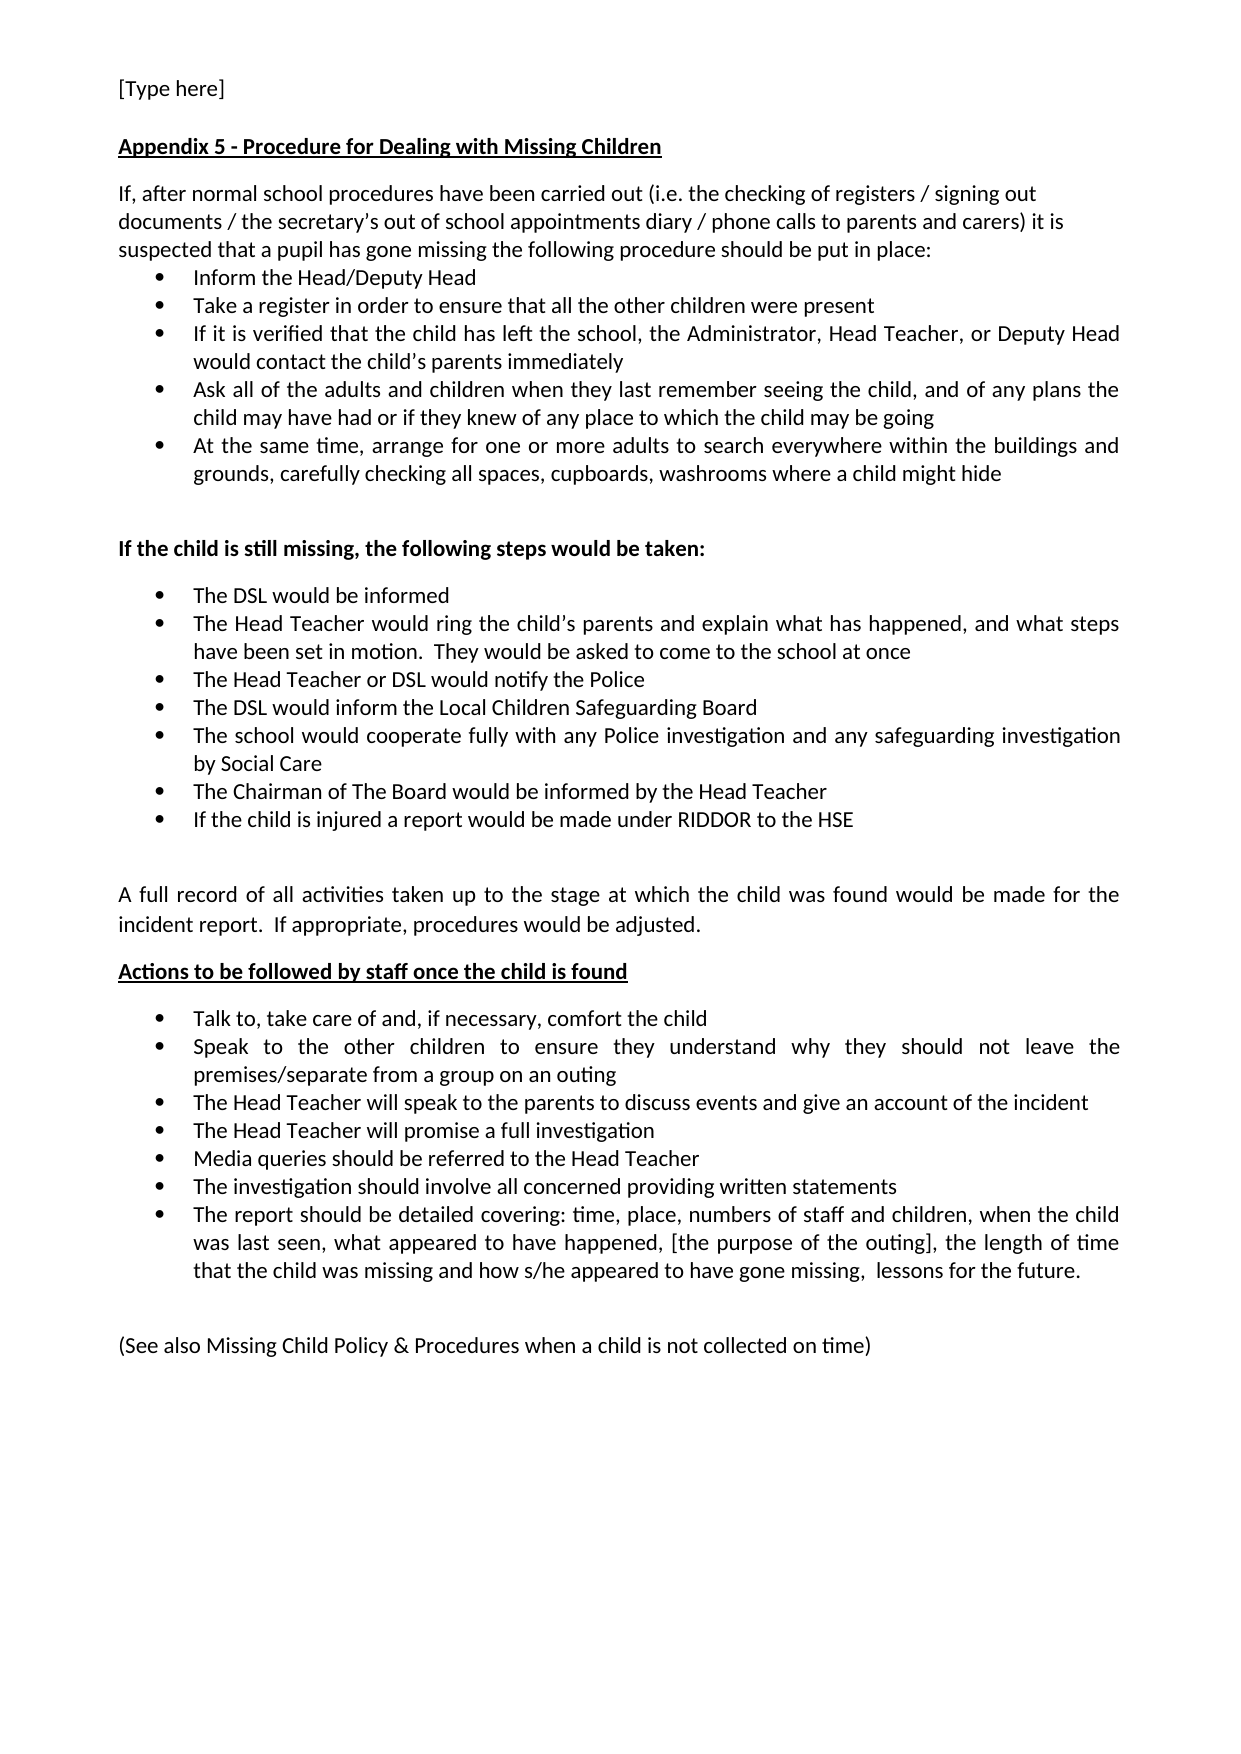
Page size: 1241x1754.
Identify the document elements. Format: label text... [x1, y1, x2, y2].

list The school would cooperate fully with any Police investigation and any safeguarding investigation by Social Care [156, 721, 1122, 777]
list The Head Teacher will speak to the parents to discuss events and give an account of the incident [156, 1088, 1122, 1116]
list If the child is injured a report would be made under RIDDOR to the HSE [156, 805, 1122, 833]
list Ask all of the adults and children when they last remember seeing the child, and of any plans the child may have had or if they knew of any place to which the child may be going [156, 375, 1122, 431]
text If, after normal school procedures have been carried out (i.e. the checking of registers / signing out documents / the secretary’s out of school appointments diary / phone calls to parents and carers) it is suspected that a pupil has gone missing the following procedure should be put in place: [118, 179, 1122, 263]
list Take a register in order to ensure that all the other children were present [156, 291, 1122, 319]
list The Head Teacher will promise a full investigation [156, 1116, 1122, 1144]
text Actions to be followed by staff once the child is found [118, 957, 1122, 985]
list If it is verified that the child has left the school, the Administrator, Head Teacher, or Deputy Head would contact the child’s parents immediately [156, 319, 1122, 375]
text If the child is still missing, the following steps would be taken: [118, 534, 1122, 562]
list Talk to, take care of and, if necessary, comfort the child [156, 1004, 1122, 1032]
list The DSL would inform the Local Children Safeguarding Board [156, 693, 1122, 721]
list At the same time, arrange for one or more adults to search everywhere within the buildings and grounds, carefully checking all spaces, cupboards, washrooms where a child might hide [156, 431, 1122, 487]
list Inform the Head/Deputy Head [156, 263, 1122, 291]
text A full record of all activities taken up to the stage at which the child was found would be made for the incident report. If appropriate, procedures would be adjusted. [118, 880, 1122, 938]
list The Chairman of The Board would be informed by the Head Teacher [156, 777, 1122, 805]
list Speak to the other children to ensure they understand why they should not leave the premises/separate from a group on an outing [156, 1032, 1122, 1088]
list The DSL would be informed [156, 581, 1122, 609]
list The Head Teacher or DSL would notify the Police [156, 665, 1122, 693]
text (See also Missing Child Policy & Procedures when a child is not collected on time) [118, 1331, 1122, 1359]
text Appendix 5 - Procedure for Dealing with Missing Children [118, 132, 1122, 160]
list The investigation should involve all concerned providing written statements [156, 1172, 1122, 1200]
list The report should be detailed covering: time, place, numbers of staff and children, when the child was last seen, what appeared to have happened, [the purpose of the outing], the length of time that the child was missing and how s/he appeared to have gone missing, lessons for the future. [156, 1200, 1122, 1284]
list The Head Teacher would ring the child’s parents and explain what has happened, and what steps have been set in motion. They would be asked to come to the school at once [156, 609, 1122, 665]
list Media queries should be referred to the Head Teacher [156, 1144, 1122, 1172]
